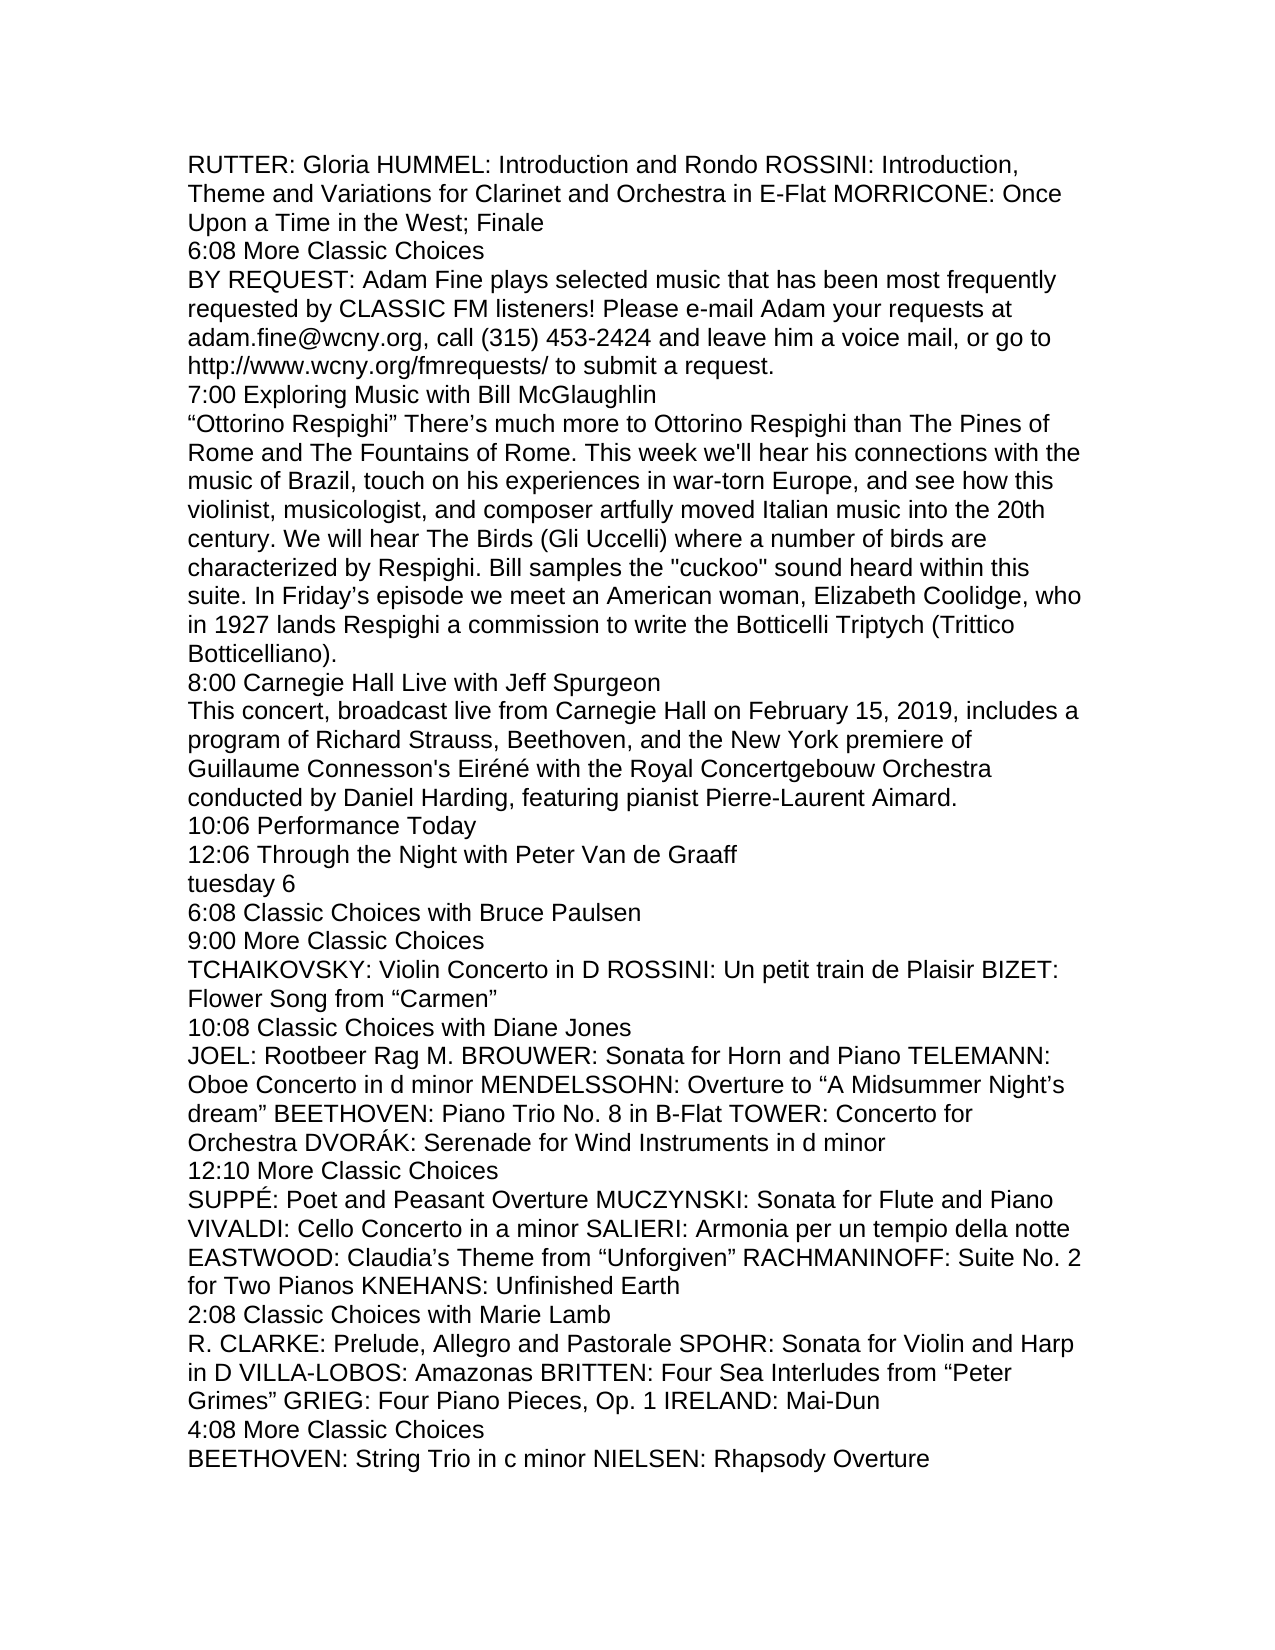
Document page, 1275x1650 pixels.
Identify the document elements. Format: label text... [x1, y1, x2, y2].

text R. CLARKE: Prelude, Allegro and Pastorale SPOHR: Sonata for Violin and Harp in D VILLA-LOBOS: Amazonas BRITTEN: Four Sea Interludes from “Peter Grimes” GRIEG: Four Piano Pieces, Op. 1 IRELAND: Mai-Dun [187, 1329, 1087, 1415]
text 9:00 More Classic Choices [187, 926, 1087, 955]
text 10:08 Classic Choices with Diane Jones [187, 1012, 1087, 1041]
text 7:00 Exploring Music with Bill McGlaughlin [187, 380, 1087, 409]
text BY REQUEST: Adam Fine plays selected music that has been most frequently requested by CLASSIC FM listeners! Please e-mail Adam your requests at adam.fine@wcny.org, call (315) 453-2424 and leave him a voice mail, or go to http://www.wcny.org/fmrequests/ to submit a request. [187, 265, 1087, 380]
text JOEL: Rootbeer Rag M. BROUWER: Sonata for Horn and Piano TELEMANN: Oboe Concerto in d minor MENDELSSOHN: Overture to “A Midsummer Night’s dream” BEETHOVEN: Piano Trio No. 8 in B-Flat TOWER: Concerto for Orchestra DVORÁK: Serenade for Wind Instruments in d minor [187, 1041, 1087, 1156]
text 6:08 Classic Choices with Bruce Paulsen [187, 897, 1087, 926]
text 12:06 Through the Night with Peter Van de Graaff [187, 840, 1087, 869]
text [187, 1444, 1087, 1472]
text 2:08 Classic Choices with Marie Lamb [187, 1300, 1087, 1329]
text SUPPÉ: Poet and Peasant Overture MUCZYNSKI: Sonata for Flute and Piano VIVALDI: Cello Concerto in a minor SALIERI: Armonia per un tempio della notte EASTWOOD: Claudia’s Theme from “Unforgiven” RACHMANINOFF: Suite No. 2 for Two Pianos KNEHANS: Unfinished Earth [187, 1185, 1087, 1300]
text 4:08 More Classic Choices [187, 1415, 1087, 1444]
text 10:06 Performance Today [187, 811, 1087, 840]
text This concert, broadcast live from Carnegie Hall on February 15, 2019, includes a program of Richard Strauss, Beethoven, and the New York premiere of Guillaume Connesson's Eiréné with the Royal Concertgebouw Orchestra conducted by Daniel Harding, featuring pianist Pierre-Laurent Aimard. [187, 696, 1087, 811]
text 8:00 Carnegie Hall Live with Jeff Spurgeon [187, 667, 1087, 696]
text TCHAIKOVSKY: Violin Concerto in D ROSSINI: Un petit train de Plaisir BIZET: Flower Song from “Carmen” [187, 955, 1087, 1012]
text “Ottorino Respighi” There’s much more to Ottorino Respighi than The Pines of Rome and The Fountains of Rome. This week we'll hear his connections with the music of Brazil, touch on his experiences in war-torn Europe, and see how this violinist, musicologist, and composer artfully moved Italian music into the 20th century. We will hear The Birds (Gli Uccelli) where a number of birds are characterized by Respighi. Bill samples the "cuckoo" sound heard within this suite. In Friday’s episode we meet an American woman, Elizabeth Coolidge, who in 1927 lands Respighi a commission to write the Botticelli Triptych (Trittico Botticelliano). [187, 409, 1087, 667]
text RUTTER: Gloria HUMMEL: Introduction and Rondo ROSSINI: Introduction, Theme and Variations for Clarinet and Orchestra in E-Flat MORRICONE: Once Upon a Time in the West; Finale [187, 150, 1087, 236]
text 6:08 More Classic Choices [187, 236, 1087, 265]
text 12:10 More Classic Choices [187, 1156, 1087, 1185]
text tuesday 6 [187, 869, 1087, 897]
